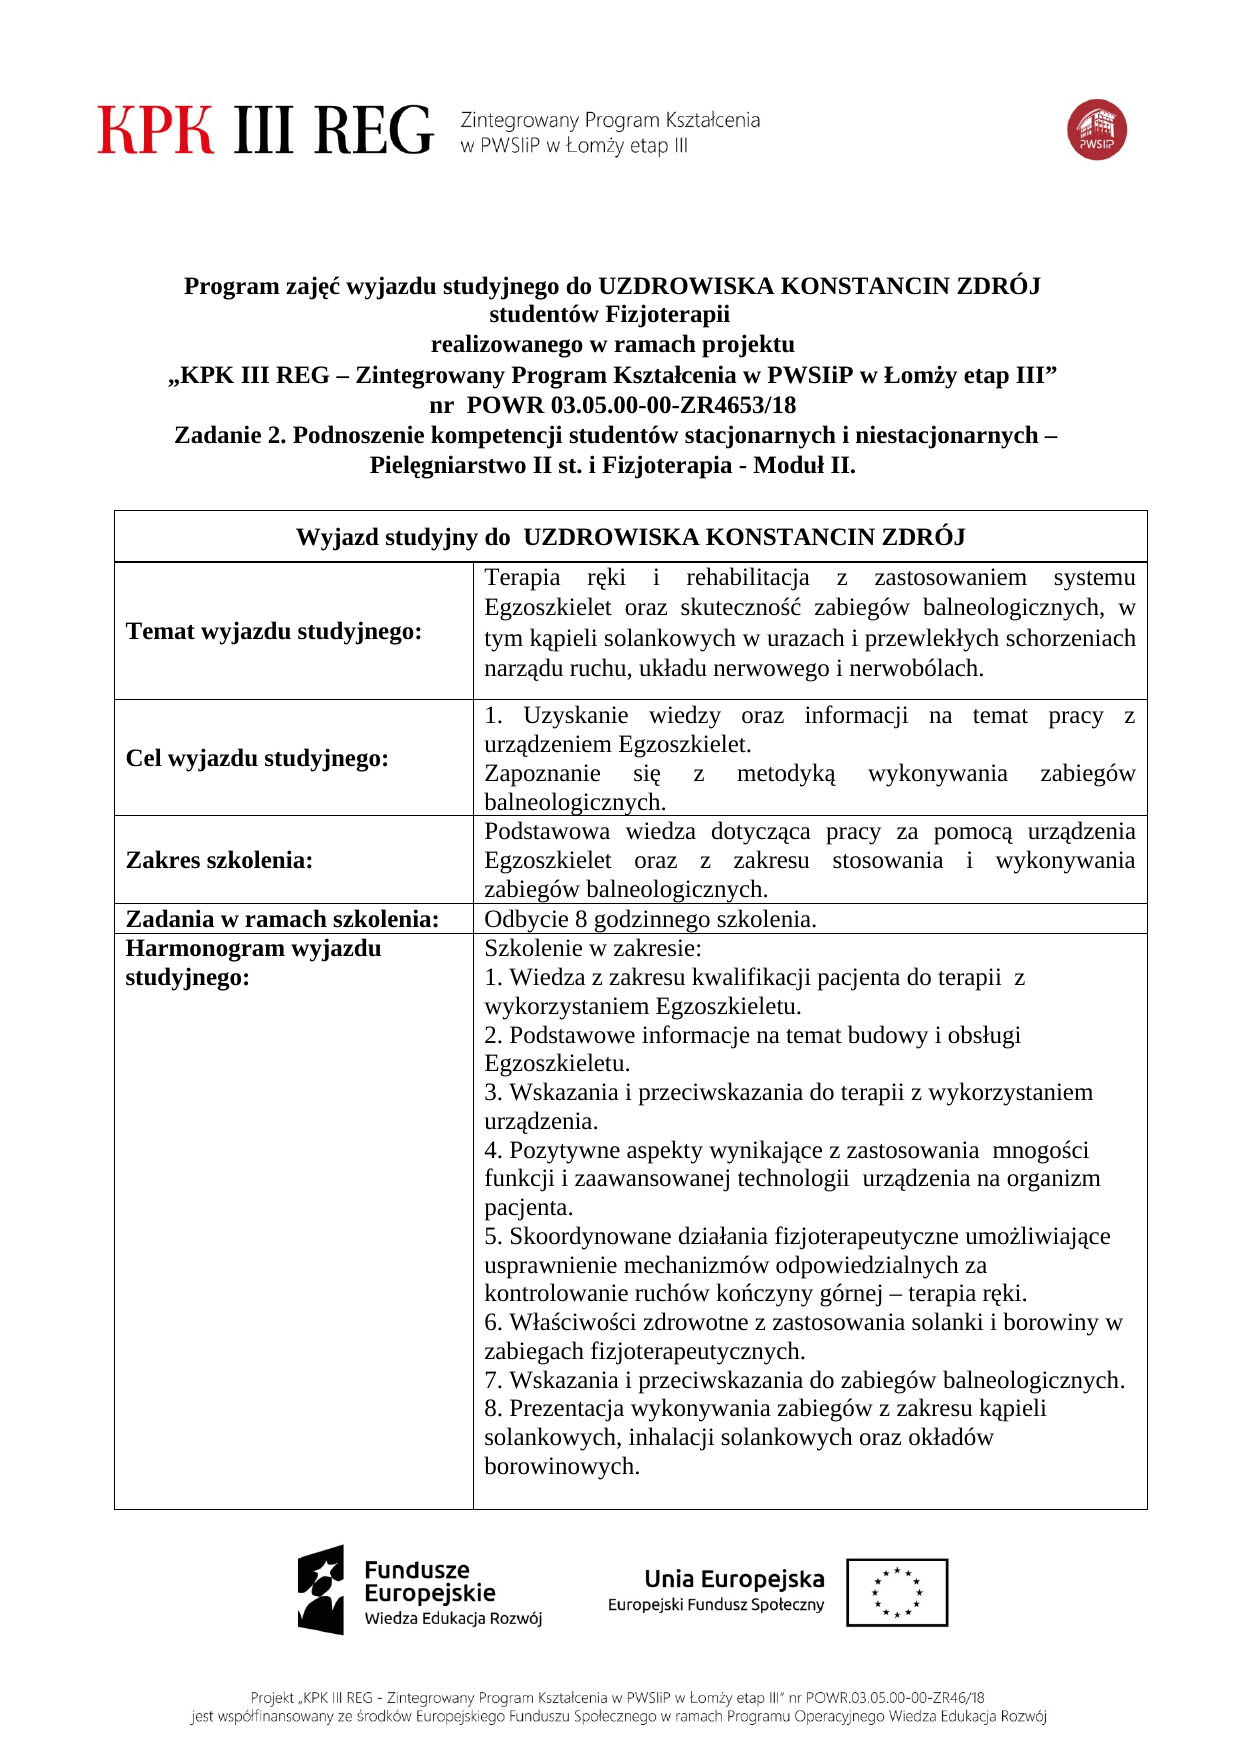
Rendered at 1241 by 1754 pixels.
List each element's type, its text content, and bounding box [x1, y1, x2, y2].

picture [2, 96, 1234, 163]
picture [12, 1520, 1223, 1754]
text „KPK III REG – Zintegrowany Program Kształcenia w PWSIiP w Łomży etap III” [103, 360, 1122, 388]
table_cell Temat wyjazdu studyjnego: [115, 563, 473, 699]
table_cell Zakres szkolenia: [115, 816, 473, 903]
text nr POWR 03.05.00-00-ZR4653/18 [103, 390, 1122, 418]
table_header Wyjazd studyjny do UZDROWISKA KONSTANCIN ZDRÓJ [115, 511, 1147, 561]
table_cell 1. Uzyskanie wiedzy oraz informacji na temat pracy z urządzeniem Egzoszkielet. Zapoznanie się z metodyką wykonywania zabiegów balneologicznych. [474, 700, 1147, 815]
table_cell Odbycie 8 godzinnego szkolenia. [474, 904, 1147, 932]
table_cell Cel wyjazdu studyjnego: [115, 700, 473, 815]
text Zadanie 2. Podnoszenie kompetencji studentów stacjonarnych i niestacjonarnych –Pielęgniarstwo II st. i Fizjoterapia - Moduł II. [103, 420, 1122, 479]
table_cell Podstawowa wiedza dotycząca pracy za pomocą urządzenia Egzoszkielet oraz z zakresu stosowania i wykonywania zabiegów balneologicznych. [474, 816, 1147, 903]
text studentów Fizjoterapii realizowanego w ramach projektu [103, 299, 1122, 358]
table_cell Zadania w ramach szkolenia: [115, 904, 473, 932]
table_cell Terapia ręki i rehabilitacja z zastosowaniem systemu Egzoszkielet oraz skuteczność zabiegów balneologicznych, w tym kąpieli solankowych w urazach i przewlekłych schorzeniach narządu ruchu, układu nerwowego i nerwobólach. [474, 563, 1147, 699]
text Program zajęć wyjazdu studyjnego do UZDROWISKA KONSTANCIN ZDRÓJ [103, 271, 1122, 299]
table_cell Harmonogram wyjazdu studyjnego: [115, 934, 473, 1508]
